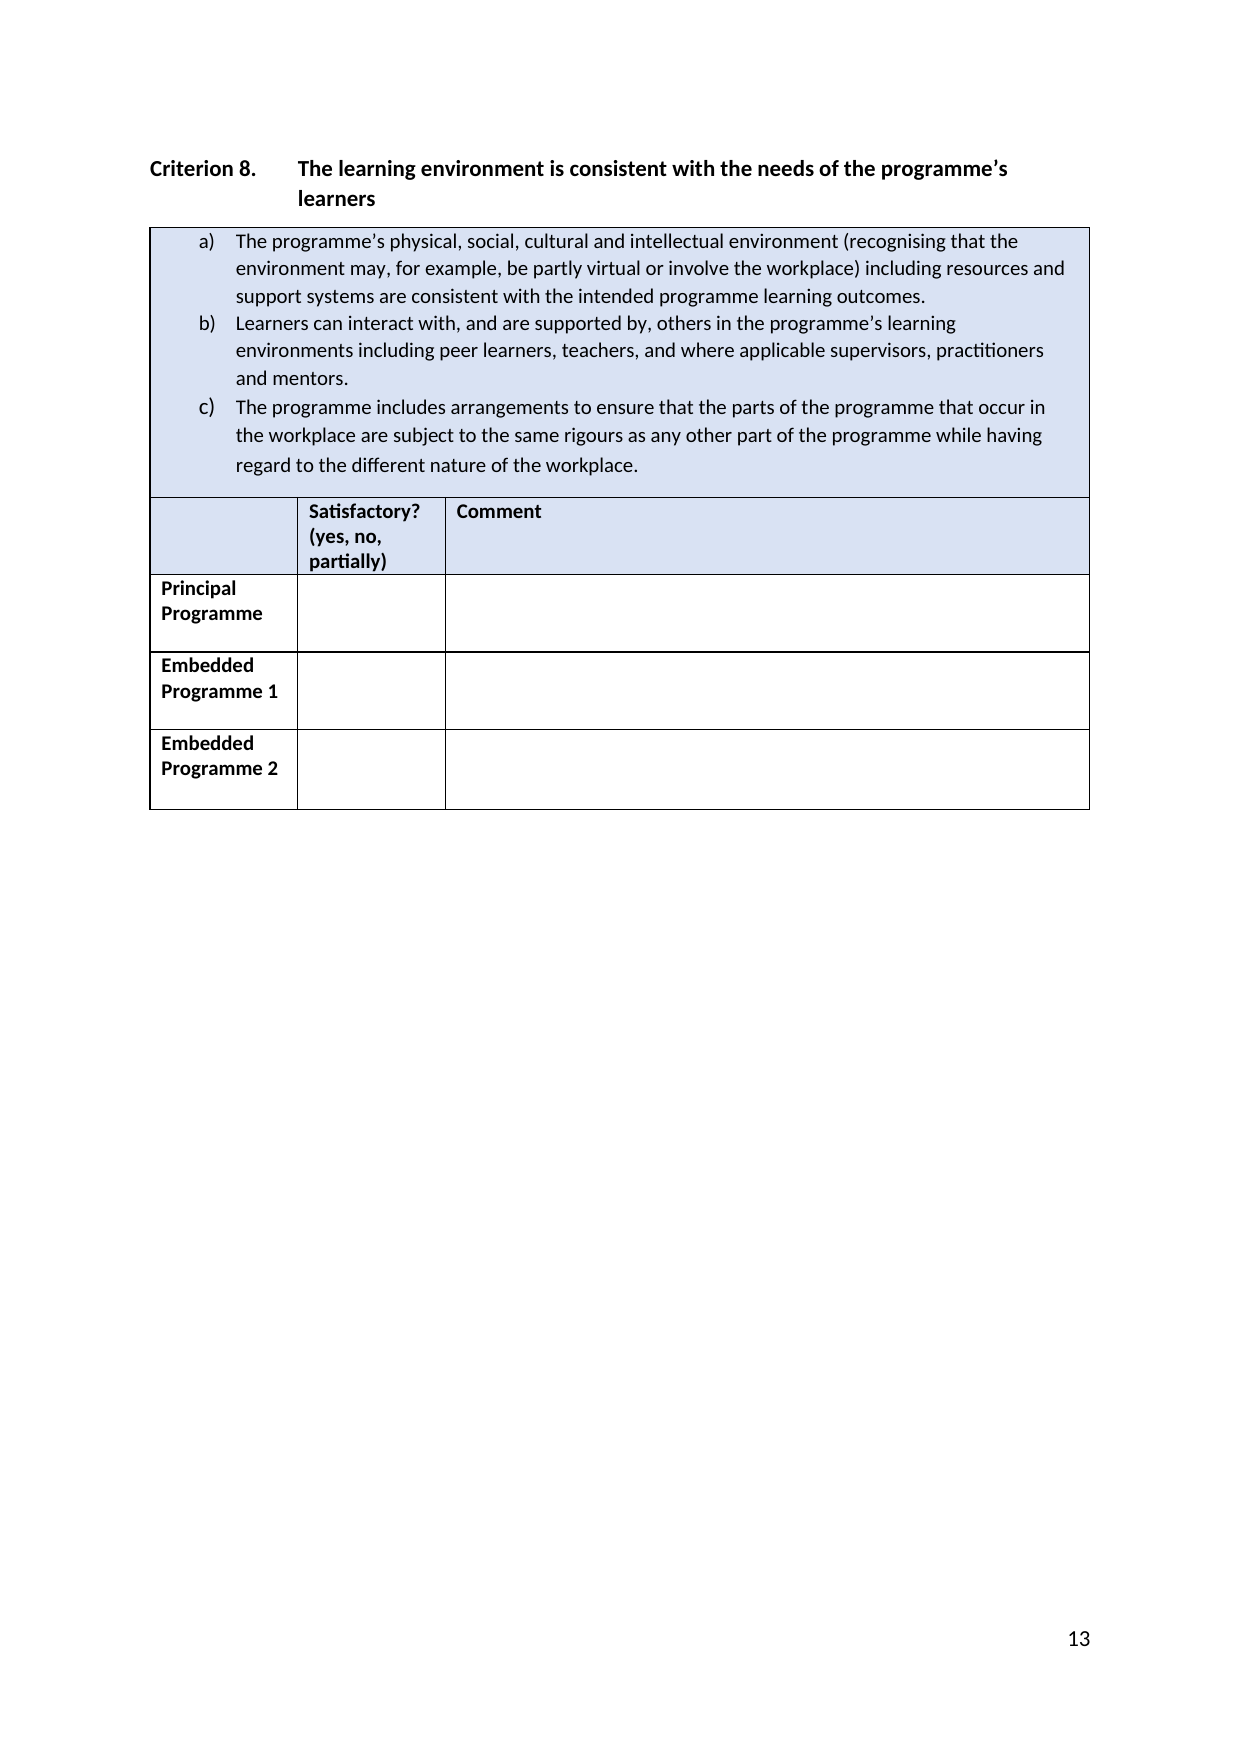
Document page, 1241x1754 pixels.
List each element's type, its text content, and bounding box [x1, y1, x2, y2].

table_cell Embedded Programme 2 [151, 730, 297, 809]
table_cell Embedded Programme 1 [151, 653, 297, 729]
table_cell [298, 575, 445, 651]
table_cell [298, 730, 445, 809]
table_cell Comment [446, 498, 1089, 574]
table_cell [446, 730, 1089, 809]
table_cell Satisfactory? (yes, no, partially) [298, 498, 445, 574]
table_cell [151, 498, 297, 574]
table_header The programme’s physical, social, cultural and intellectual environment (recognising that the environment may, for example, be partly virtual or involve the workplace) including resources and support systems are consistent with the intended programme learning outcomes. Learners can interact with, and are supported by, others in the programme’s learning environments including peer learners, teachers, and where applicable supervisors, practitioners and mentors. The programme includes arrangements to ensure that the parts of the programme that occur in the workplace are subject to the same rigours as any other part of the programme while having regard to the different nature of the workplace. [151, 228, 1089, 497]
table_cell [298, 653, 445, 729]
text The learning environment is consistent with the needs of the programme’s learners [150, 154, 1090, 212]
table_cell [446, 575, 1089, 651]
table_cell [446, 653, 1089, 729]
table_cell Principal Programme [151, 575, 297, 651]
